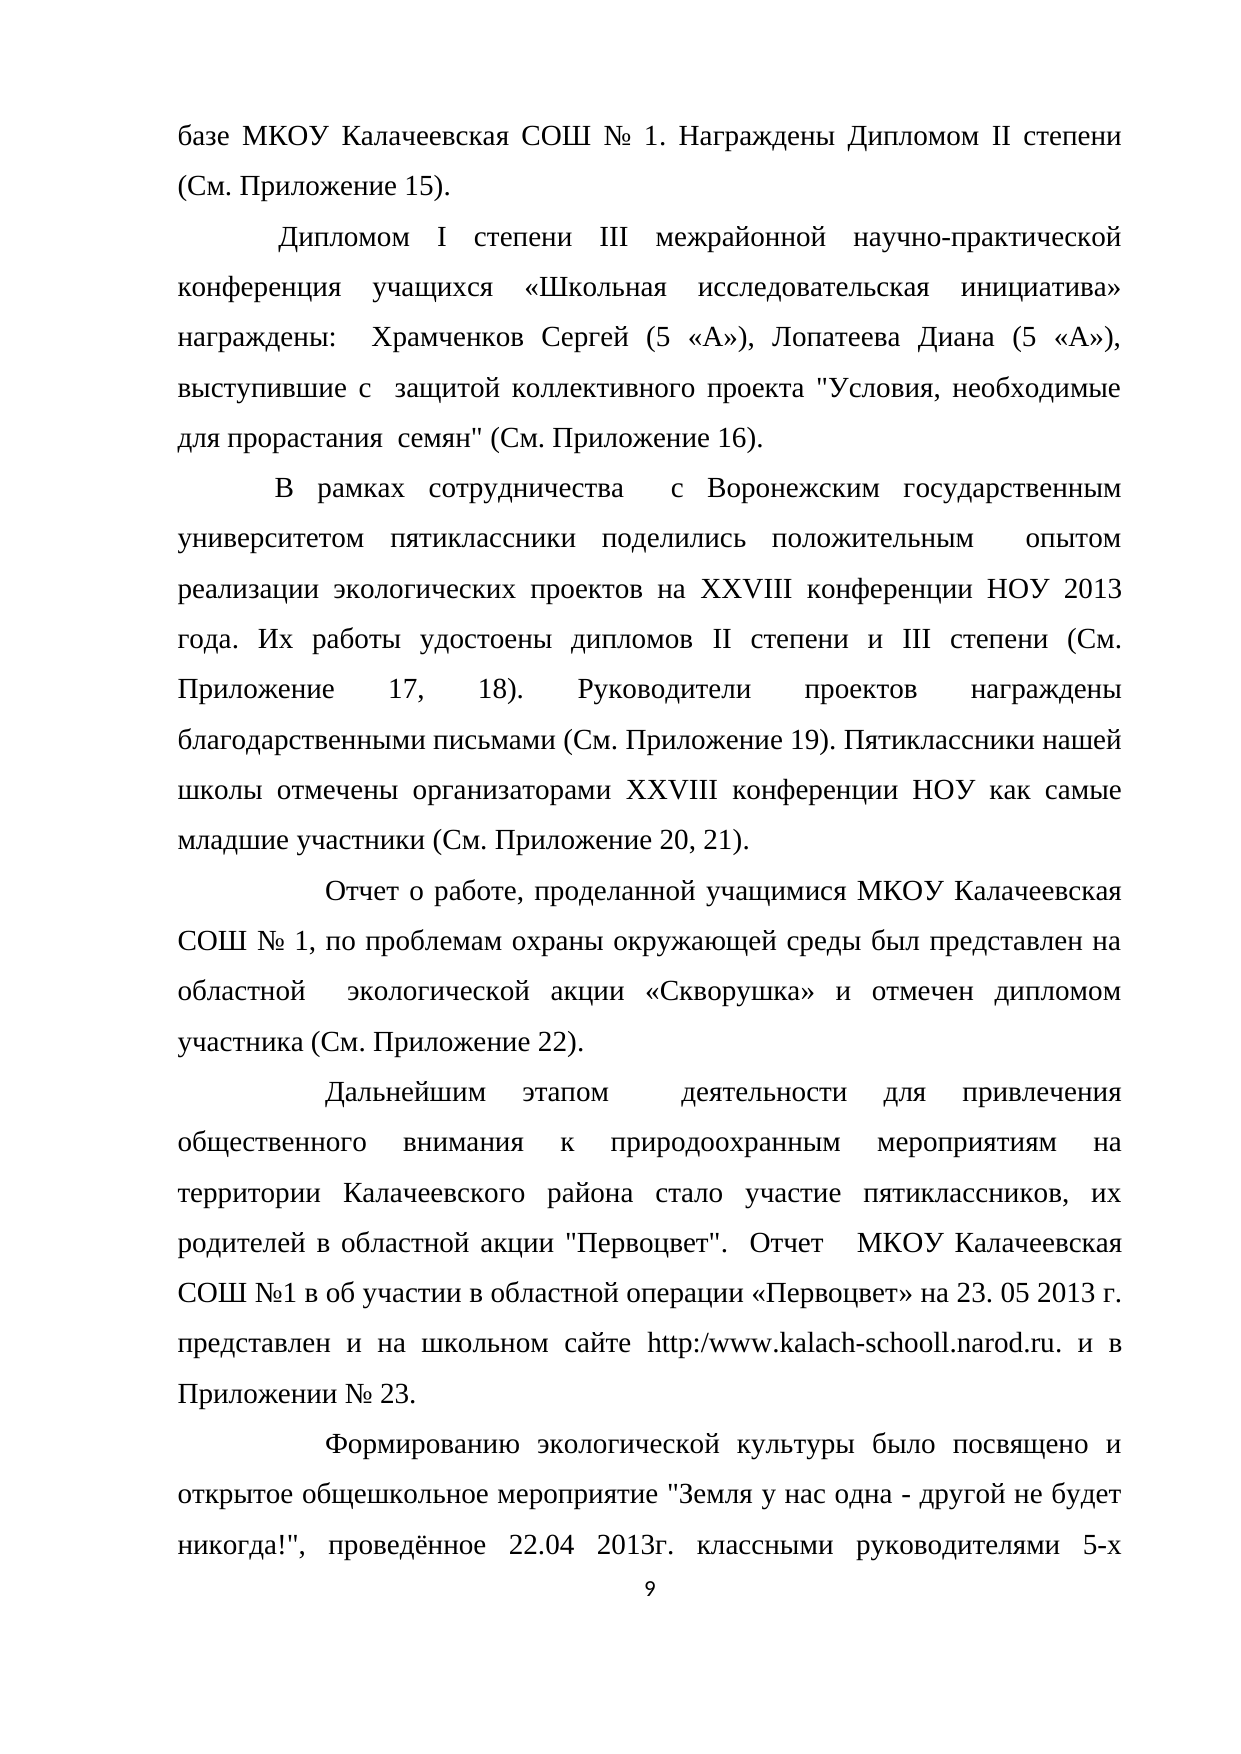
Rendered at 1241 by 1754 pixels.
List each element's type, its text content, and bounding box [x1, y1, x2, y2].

text Отчет о работе, проделанной учащимися МКОУ Калачеевская СОШ № 1, по проблемам охраны окружающей среды был представлен на областной экологической акции «Скворушка» и отмечен дипломом участника (См. Приложение 22). [177, 873, 1122, 1057]
text Дальнейшим этапом деятельности для привлечения общественного внимания к природоохранным мероприятиям на территории Калачеевского района стало участие пятиклассников, их родителей в областной акции "Первоцвет". Отчет МКОУ Калачеевская СОШ №1 в об участии в областной операции «Первоцвет» на 23. 05 2013 г. представлен и на школьном сайте http:/www.kalach-schooll.narod.ru. и в Приложении № 23. [177, 1074, 1122, 1409]
text В рамках сотрудничества с Воронежским государственным университетом пятиклассники поделились положительным опытом реализации экологических проектов на XXVIII конференции НОУ 2013 года. Их работы удостоены дипломов II степени и III степени (См. Приложение 17, 18). Руководители проектов награждены благодарственными письмами (См. Приложение 19). Пятиклассники нашей школы отмечены организаторами XXVIII конференции НОУ как самые младшие участники (См. Приложение 20, 21). [177, 470, 1122, 856]
text Дипломом I степени III межрайонной научно-практической конференция учащихся «Школьная исследовательская инициатива» награждены: Храмченков Сергей (5 «А»), Лопатеева Диана (5 «А»), выступившие с защитой коллективного проекта "Условия, необходимые для прорастания семян" (См. Приложение 16). [177, 219, 1122, 453]
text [177, 1426, 1122, 1560]
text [177, 118, 1122, 202]
